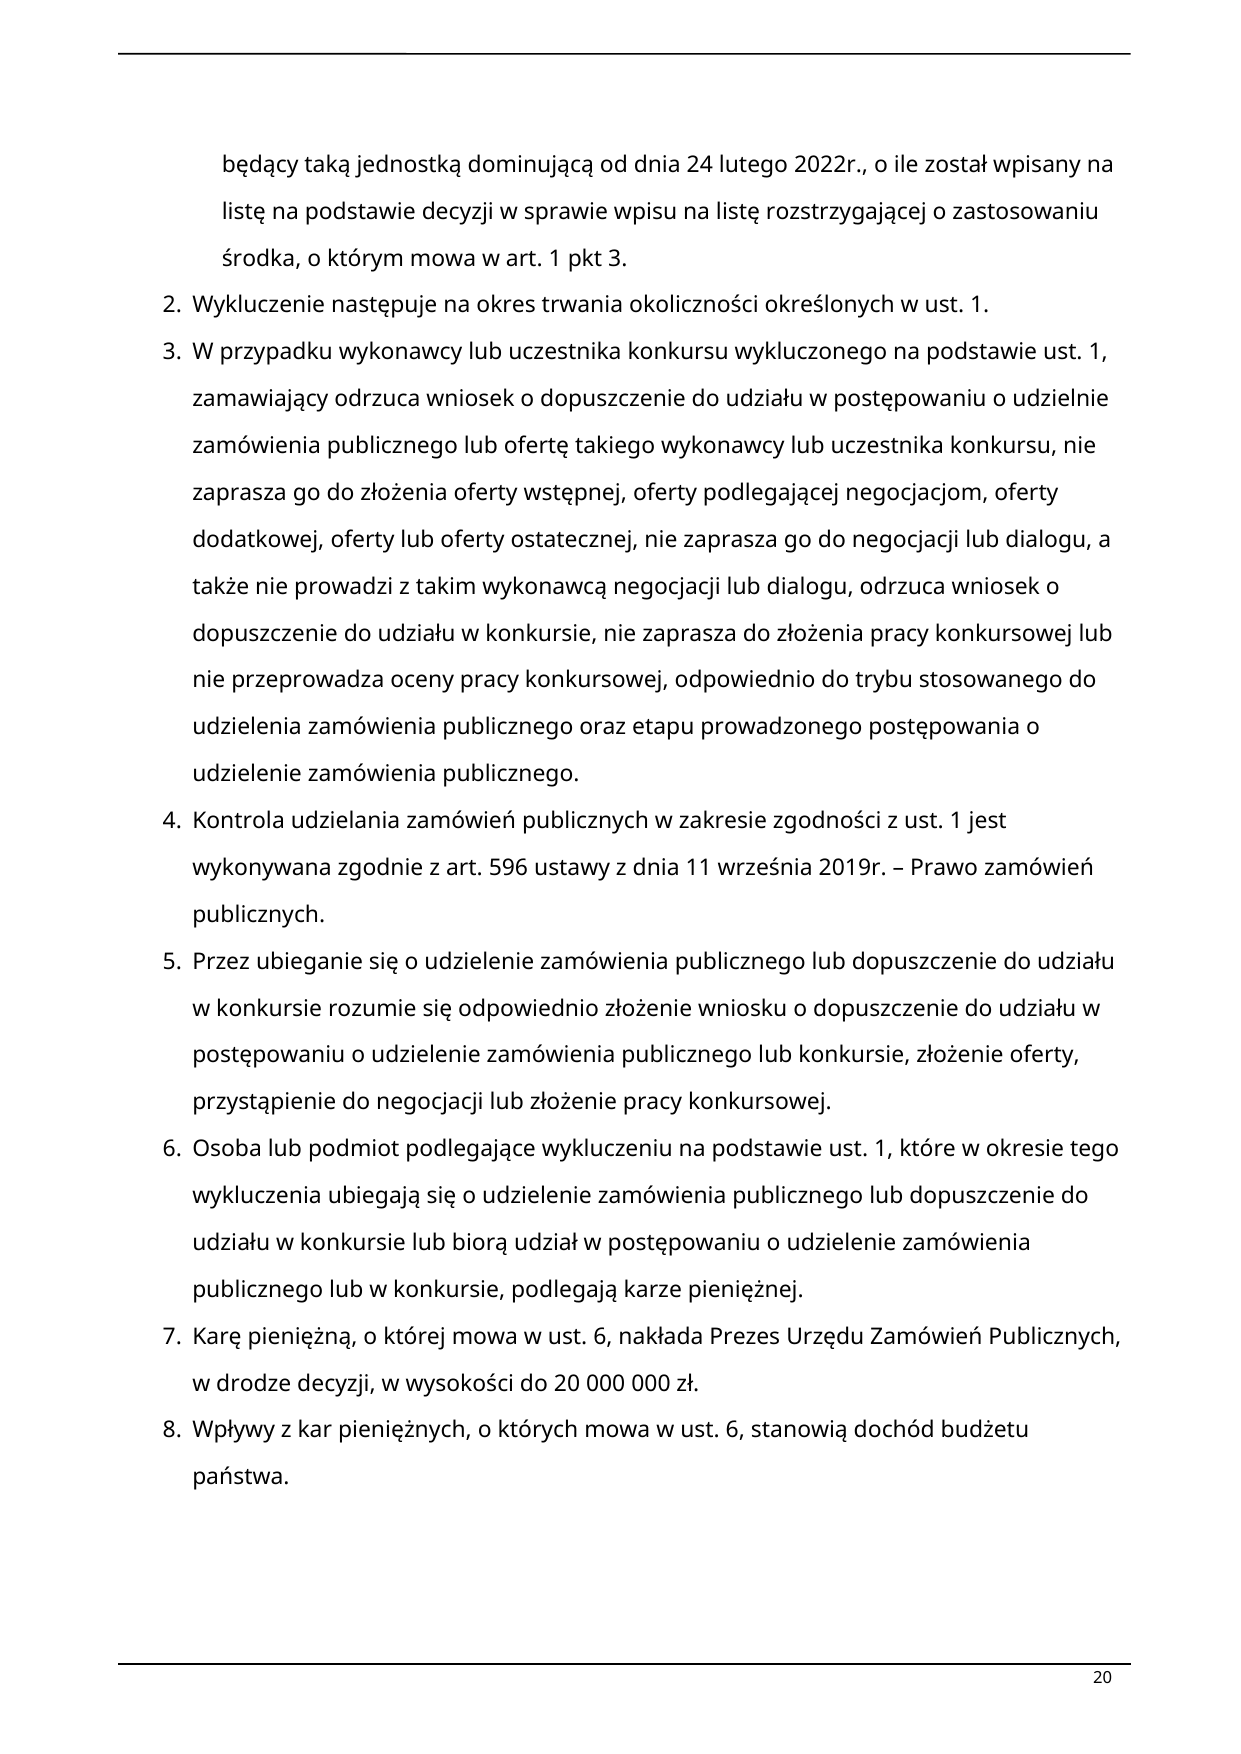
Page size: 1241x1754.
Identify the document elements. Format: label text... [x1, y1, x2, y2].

list Kontrola udzielania zamówień publicznych w zakresie zgodności z ust. 1 jest wykonywana zgodnie z art. 596 ustawy z dnia 11 września 2019r. – Prawo zamówień publicznych. [162, 804, 1122, 929]
list Osoba lub podmiot podlegające wykluczeniu na podstawie ust. 1, które w okresie tego wykluczenia ubiegają się o udzielenie zamówienia publicznego lub dopuszczenie do udziału w konkursie lub biorą udział w postępowaniu o udzielenie zamówienia publicznego lub w konkursie, podlegają karze pieniężnej. [162, 1132, 1122, 1304]
list Karę pieniężną, o której mowa w ust. 6, nakłada Prezes Urzędu Zamówień Publicznych, w drodze decyzji, w wysokości do 20 000 000 zł. [162, 1319, 1122, 1398]
list W przypadku wykonawcy lub uczestnika konkursu wykluczonego na podstawie ust. 1, zamawiający odrzuca wniosek o dopuszczenie do udziału w postępowaniu o udzielnie zamówienia publicznego lub ofertę takiego wykonawcy lub uczestnika konkursu, nie zaprasza go do złożenia oferty wstępnej, oferty podlegającej negocjacjom, oferty dodatkowej, oferty lub oferty ostatecznej, nie zaprasza go do negocjacji lub dialogu, a także nie prowadzi z takim wykonawcą negocjacji lub dialogu, odrzuca wniosek o dopuszczenie do udziału w konkursie, nie zaprasza do złożenia pracy konkursowej lub nie przeprowadza oceny pracy konkursowej, odpowiednio do trybu stosowanego do udzielenia zamówienia publicznego oraz etapu prowadzonego postępowania o udzielenie zamówienia publicznego. [162, 335, 1122, 788]
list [192, 148, 1122, 273]
list Wpływy z kar pieniężnych, o których mowa w ust. 6, stanowią dochód budżetu państwa. [162, 1413, 1122, 1491]
list Przez ubieganie się o udzielenie zamówienia publicznego lub dopuszczenie do udziału w konkursie rozumie się odpowiednio złożenie wniosku o dopuszczenie do udziału w postępowaniu o udzielenie zamówienia publicznego lub konkursie, złożenie oferty, przystąpienie do negocjacji lub złożenie pracy konkursowej. [162, 944, 1122, 1116]
list Wykluczenie następuje na okres trwania okoliczności określonych w ust. 1. [162, 288, 1122, 319]
